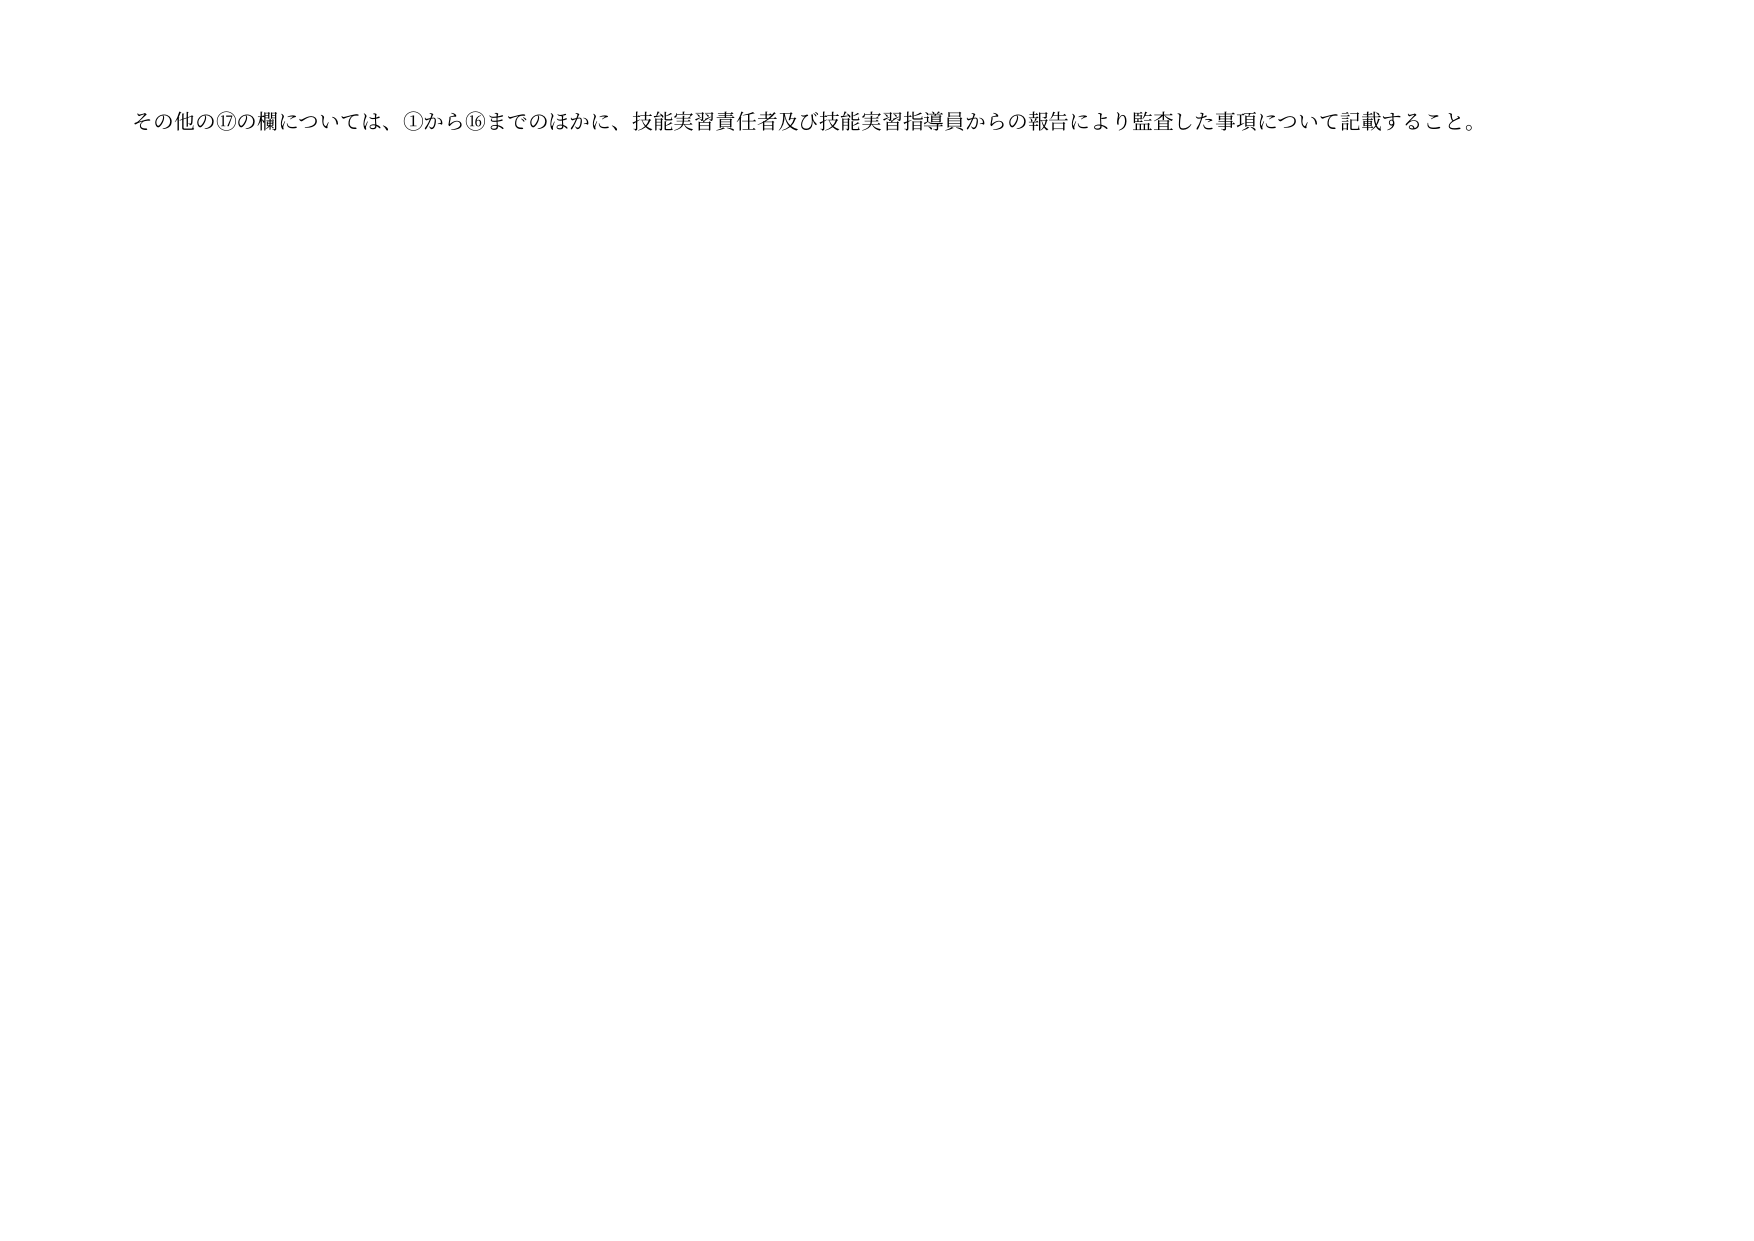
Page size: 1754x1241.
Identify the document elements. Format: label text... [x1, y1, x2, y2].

text その他の⑰の欄については、①から⑯までのほかに、技能実習責任者及び技能実習指導員からの報告により監査した事項について記載すること。 [132, 103, 1665, 137]
